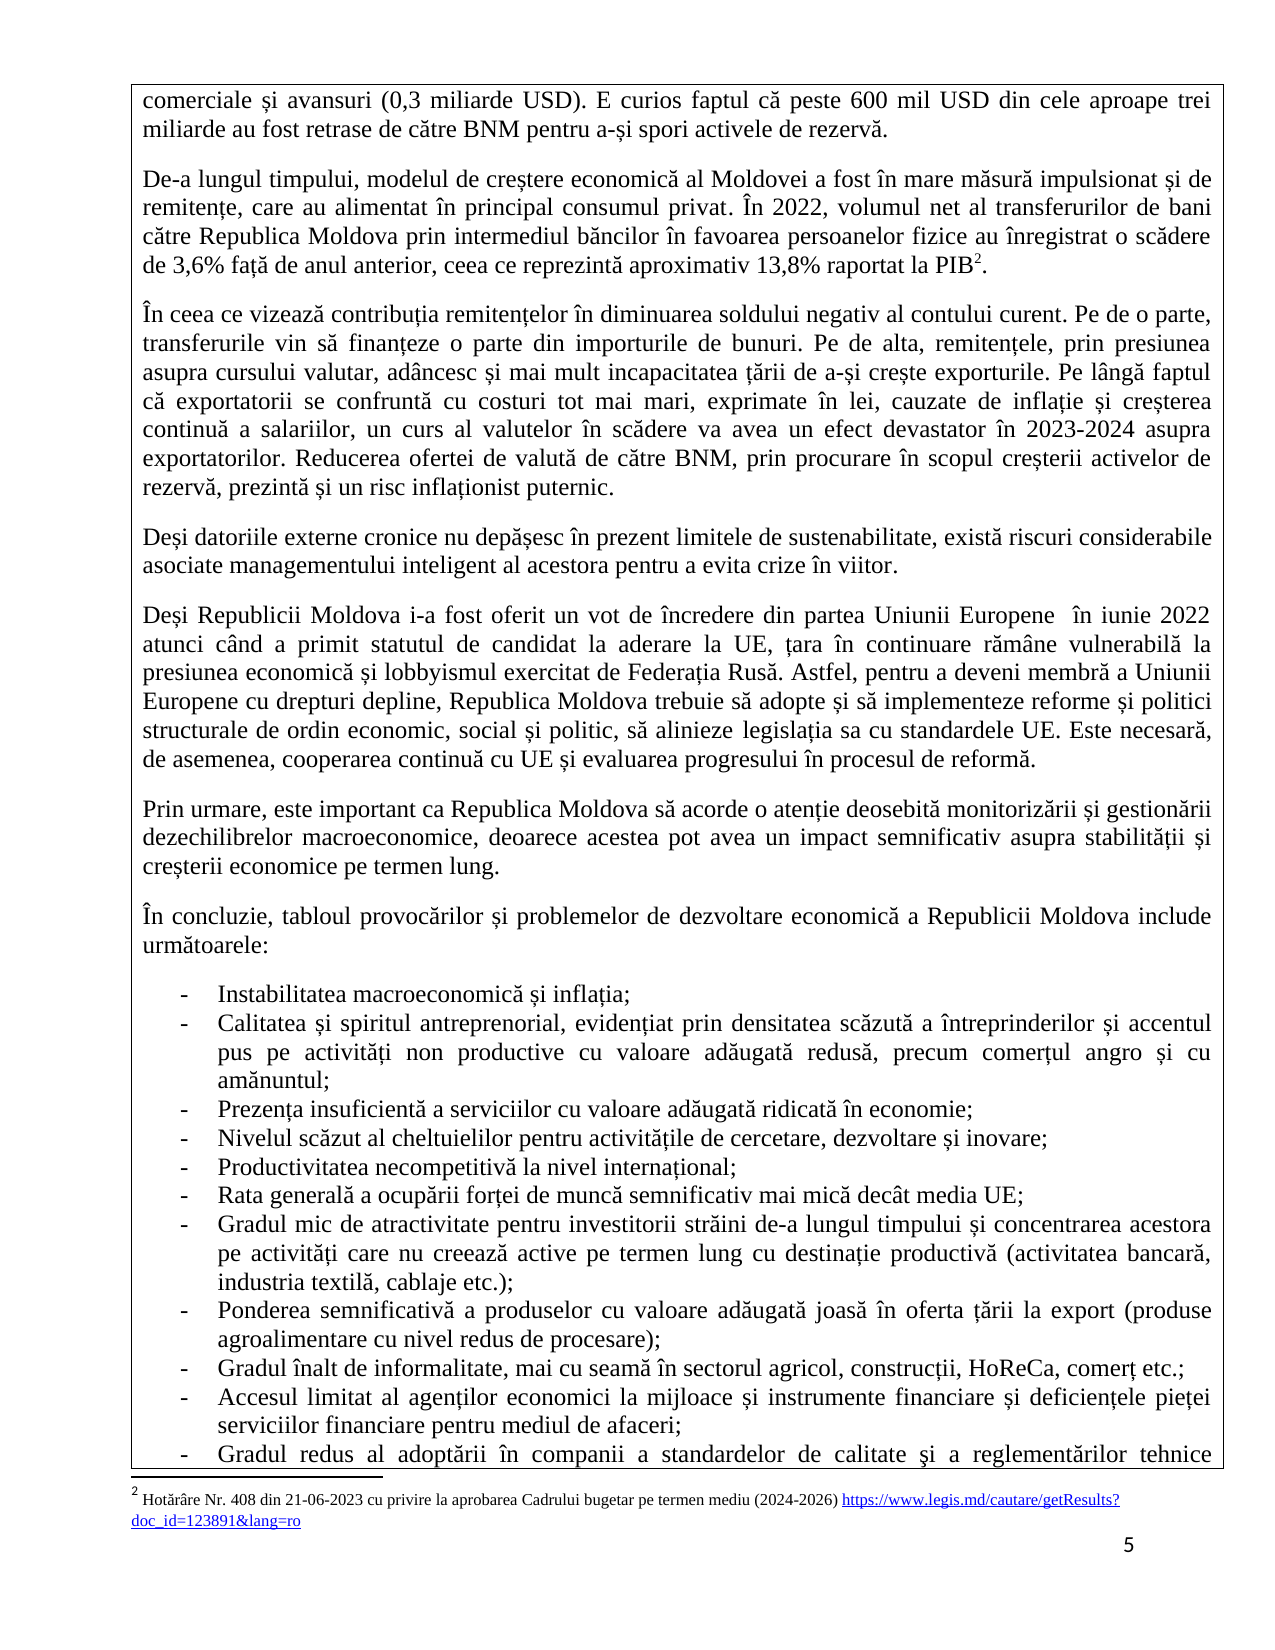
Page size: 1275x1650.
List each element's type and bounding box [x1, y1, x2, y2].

table_cell [132, 85, 1223, 1468]
